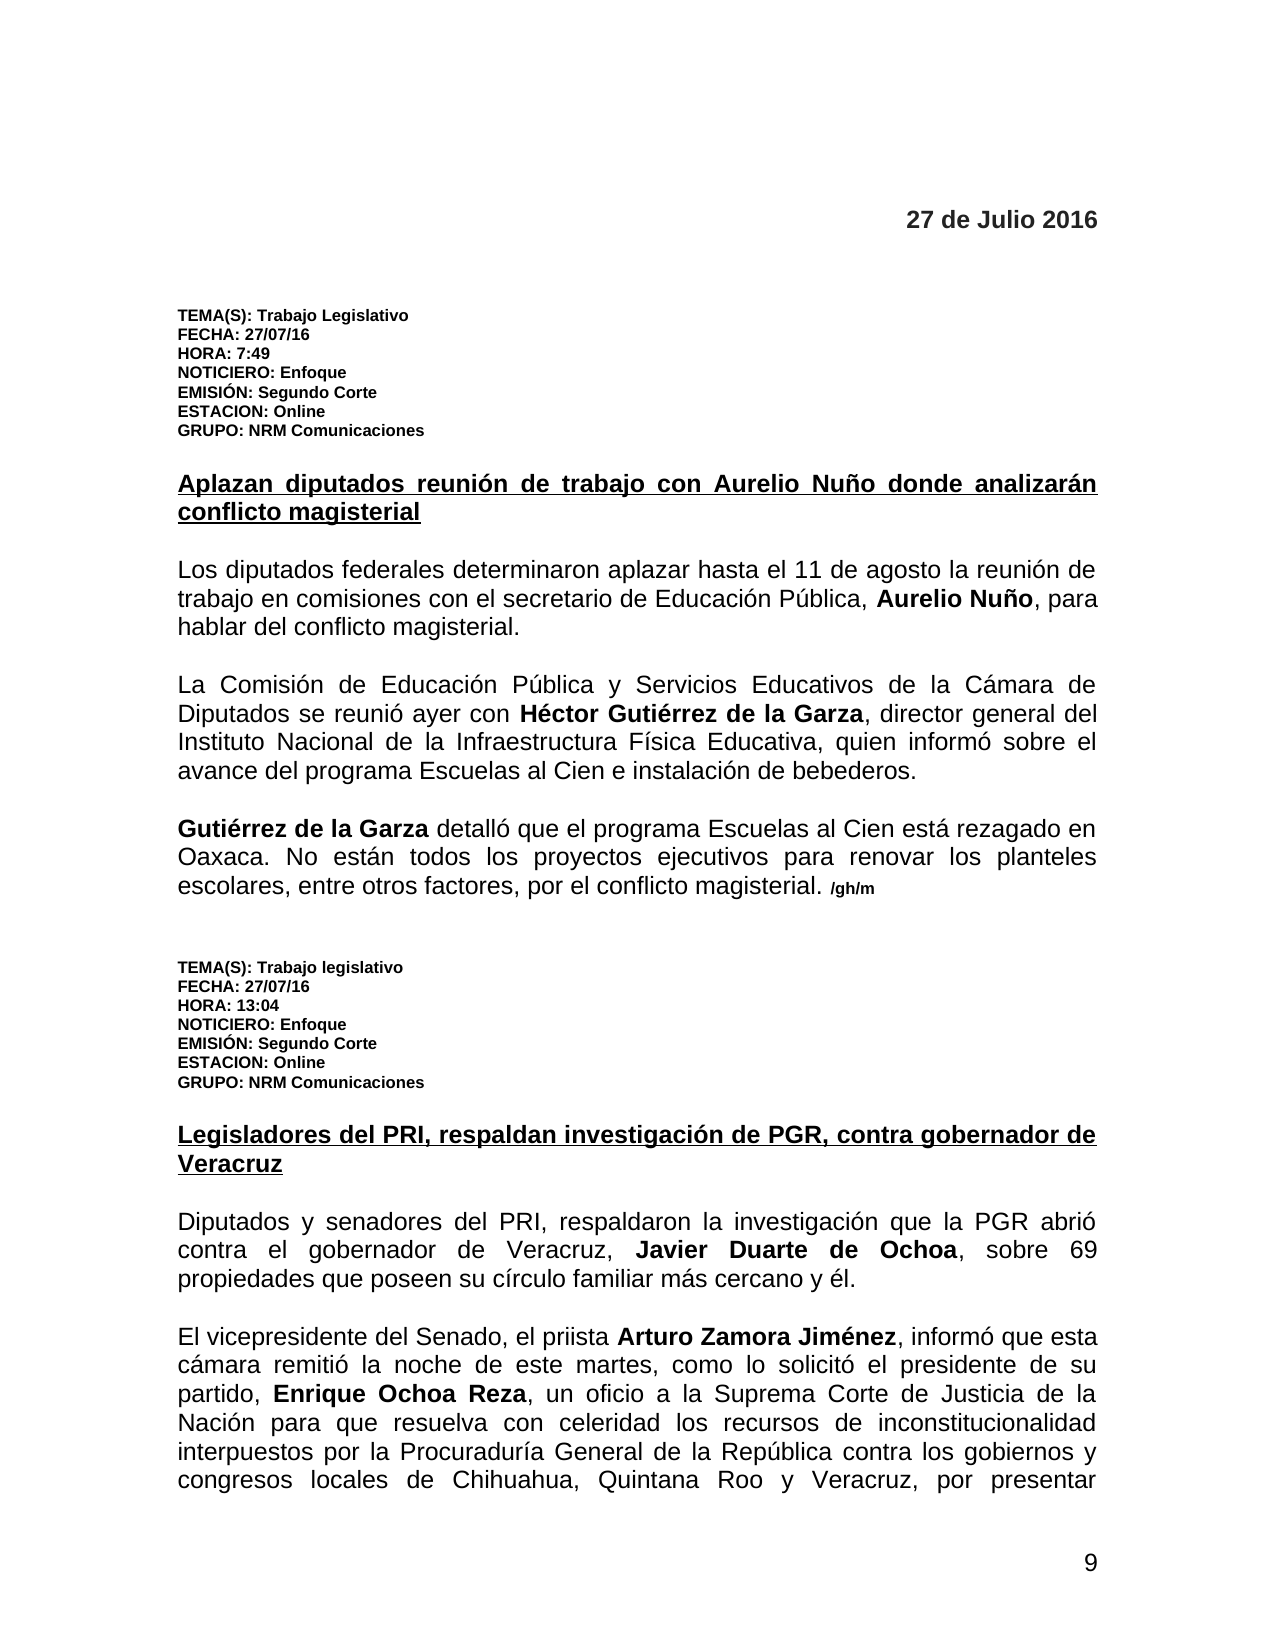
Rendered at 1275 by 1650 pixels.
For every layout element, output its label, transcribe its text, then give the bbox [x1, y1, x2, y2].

text NOTICIERO: Enfoque [177, 1015, 1098, 1034]
text TEMA(S): Trabajo Legislativo [177, 306, 1098, 325]
text 27 de Julio 2016 [177, 205, 1098, 234]
text HORA: 7:49 [177, 344, 1098, 363]
text FECHA: 27/07/16 [177, 977, 1098, 996]
text NOTICIERO: Enfoque [177, 363, 1098, 382]
text FECHA: 27/07/16 [177, 325, 1098, 344]
text La Comisión de Educación Pública y Servicios Educativos de la Cámara de Diputados se reunió ayer con Héctor Gutiérrez de la Garza, director general del Instituto Nacional de la Infraestructura Física Educativa, quien informó sobre el avance del programa Escuelas al Cien e instalación de bebederos. [177, 670, 1098, 785]
text ESTACION: Online [177, 1053, 1098, 1072]
text Los diputados federales determinaron aplazar hasta el 11 de agosto la reunión de trabajo en comisiones con el secretario de Educación Pública, Aurelio Nuño, para hablar del conflicto magisterial. [177, 555, 1098, 641]
text ESTACION: Online [177, 402, 1098, 421]
text Aplazan diputados reunión de trabajo con Aurelio Nuño donde analizarán conflicto magisterial [177, 495, 1098, 526]
text TEMA(S): Trabajo legislativo [177, 957, 1098, 977]
text Legisladores del PRI, respaldan investigación de PGR, contra gobernador de Veracruz [177, 1120, 1098, 1178]
text Aplazan diputados reunión de trabajo con Aurelio Nuño donde analizarán conflicto magisterial [177, 469, 1098, 494]
text Diputados y senadores del PRI, respaldaron la investigación que la PGR abrió contra el gobernador de Veracruz, Javier Duarte de Ochoa, sobre 69 propiedades que poseen su círculo familiar más cercano y él. [177, 1207, 1098, 1293]
text EMISIÓN: Segundo Corte [177, 382, 1098, 402]
text GRUPO: NRM Comunicaciones [177, 421, 1098, 440]
text Gutiérrez de la Garza detalló que el programa Escuelas al Cien está rezagado en Oaxaca. No están todos los proyectos ejecutivos para renovar los planteles escolares, entre otros factores, por el conflicto magisterial. /gh/m [177, 814, 1098, 900]
text HORA: 13:04 [177, 996, 1098, 1015]
text GRUPO: NRM Comunicaciones [177, 1072, 1098, 1092]
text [177, 1322, 1098, 1494]
text EMISIÓN: Segundo Corte [177, 1034, 1098, 1053]
